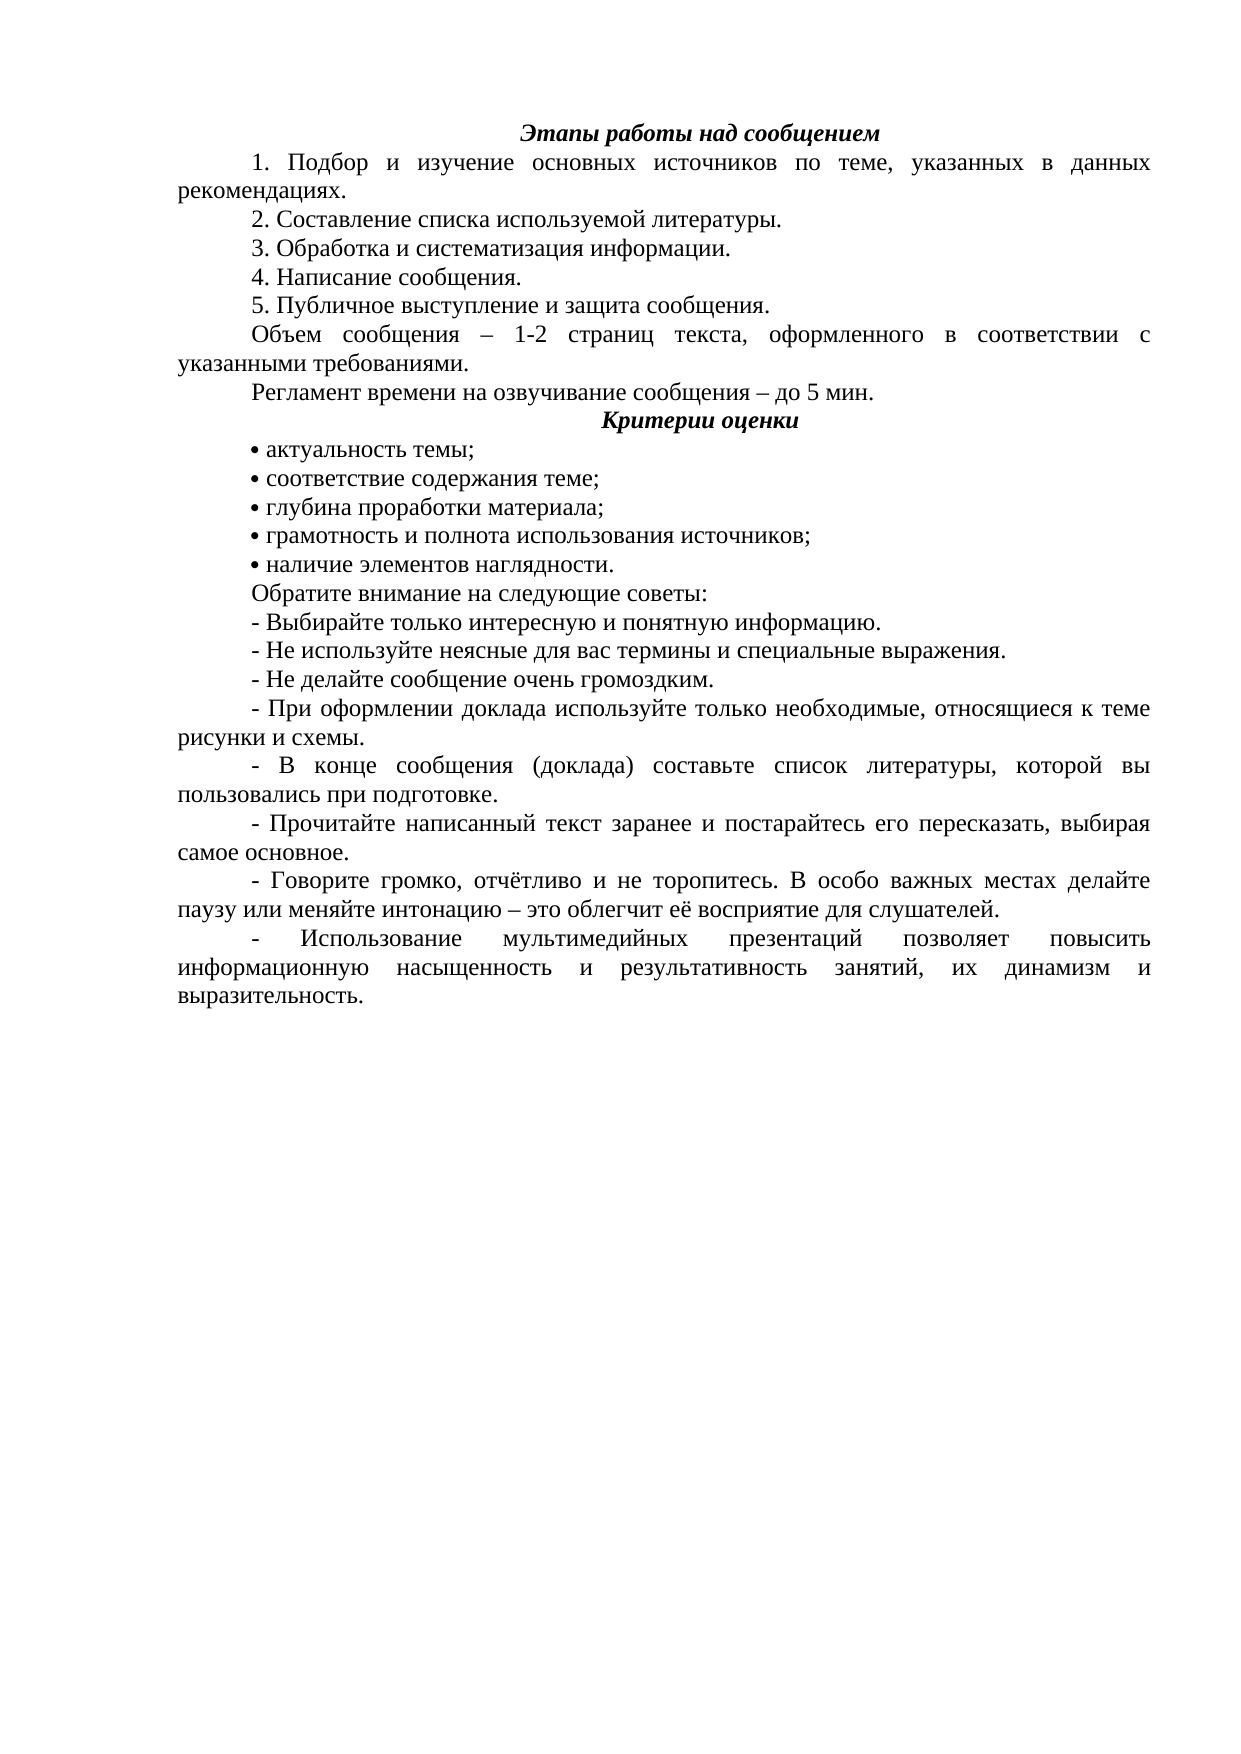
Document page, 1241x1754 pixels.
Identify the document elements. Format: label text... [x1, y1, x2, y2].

text Этапы работы над сообщением [177, 118, 1152, 147]
text 2. Составление списка используемой литературы. [177, 204, 1152, 233]
text - При оформлении доклада используйте только необходимые, относящиеся к теме рисунки и схемы. [177, 693, 1152, 751]
text Объем сообщения – 1-2 страниц текста, оформленного в соответствии с указанными требованиями. [177, 319, 1152, 377]
text Критерии оценки [177, 406, 1152, 434]
text 4. Написание сообщения. [177, 262, 1152, 291]
text - В конце сообщения (доклада) составьте список литературы, которой вы пользовались при подготовке. [177, 751, 1152, 808]
text - Не используйте неясные для вас термины и специальные выражения. [177, 636, 1152, 664]
list соответствие содержания теме; [177, 463, 1152, 492]
text 5. Публичное выступление и защита сообщения. [177, 291, 1152, 319]
text - Не делайте сообщение очень громоздким. [177, 664, 1152, 693]
text - Использование мультимедийных презентаций позволяет повысить информационную насыщенность и результативность занятий, их динамизм и выразительность. [177, 923, 1152, 1009]
text - Прочитайте написанный текст заранее и постарайтесь его пересказать, выбирая самое основное. [177, 808, 1152, 866]
list актуальность темы; [177, 434, 1152, 463]
text - Говорите громко, отчётливо и не торопитесь. В особо важных местах делайте паузу или меняйте интонацию – это облегчит её восприятие для слушателей. [177, 866, 1152, 923]
list глубина проработки материала; [177, 492, 1152, 521]
text 3. Обработка и систематизация информации. [177, 233, 1152, 262]
text Обратите внимание на следующие советы: [177, 578, 1152, 607]
text Регламент времени на озвучивание сообщения – до 5 мин. [177, 377, 1152, 406]
text 1. Подбор и изучение основных источников по теме, указанных в данных рекомендациях. [177, 147, 1152, 204]
text - Выбирайте только интересную и понятную информацию. [177, 607, 1152, 636]
list грамотность и полнота использования источников; [177, 521, 1152, 549]
list наличие элементов наглядности. [177, 549, 1152, 578]
